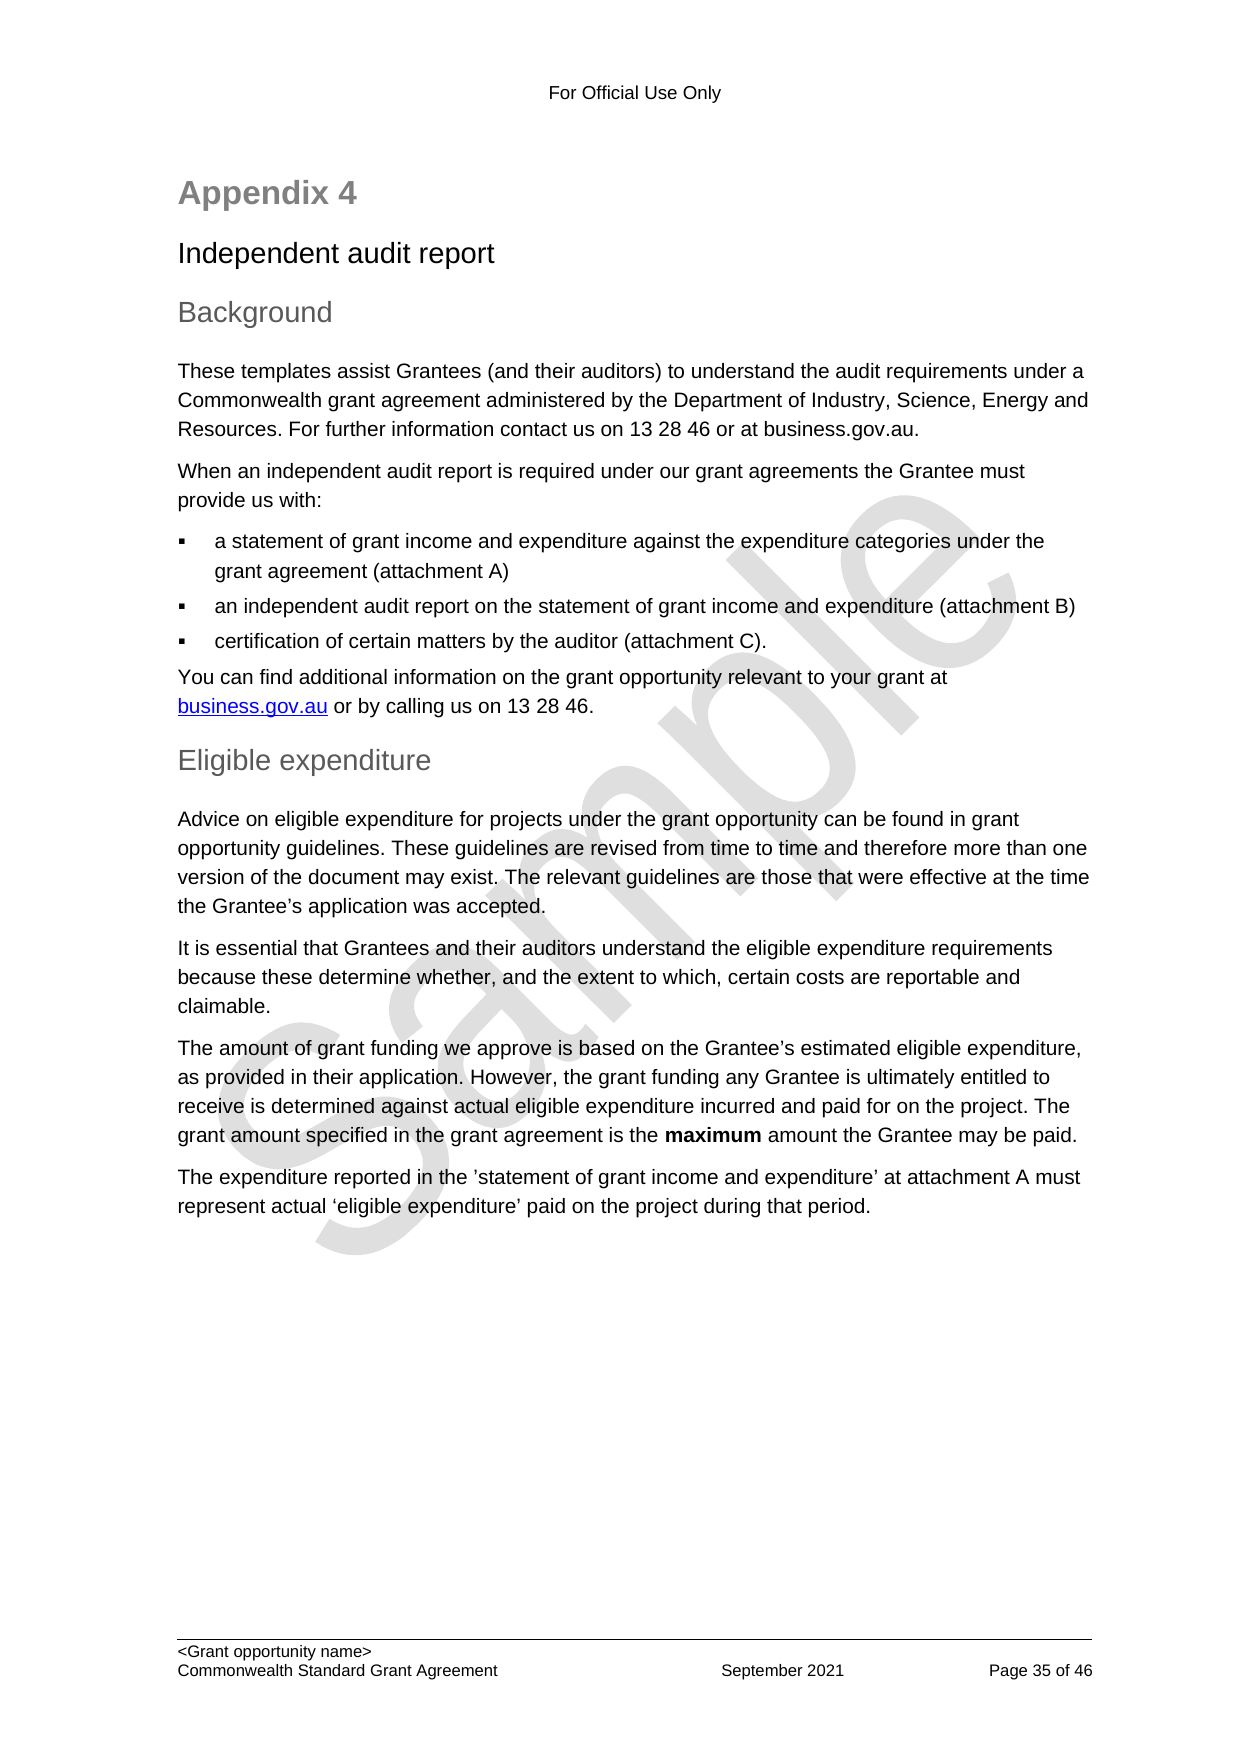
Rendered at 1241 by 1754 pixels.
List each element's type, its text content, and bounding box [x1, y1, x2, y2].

list an independent audit report on the statement of grant income and expenditure (attachment B) [177, 589, 1092, 618]
subtitle Appendix 4 [177, 173, 1092, 211]
list a statement of grant income and expenditure against the expenditure categories under the grant agreement (attachment A) [177, 524, 1092, 582]
text The amount of grant funding we approve is based on the Grantee’s estimated eligible expenditure, as provided in their application. However, the grant funding any Grantee is ultimately entitled to receive is determined against actual eligible expenditure incurred and paid for on the project. The grant amount specified in the grant agreement is the maximum amount the Grantee may be paid. [177, 1031, 1092, 1147]
list certification of certain matters by the auditor (attachment C). [177, 624, 1092, 653]
subtitle Eligible expenditure [177, 743, 1092, 776]
text The expenditure reported in the ’statement of grant income and expenditure’ at attachment A must represent actual ‘eligible expenditure’ paid on the project during that period. [177, 1160, 1092, 1218]
subtitle Independent audit report [177, 236, 1092, 270]
text It is essential that Grantees and their auditors understand the eligible expenditure requirements because these determine whether, and the extent to which, certain costs are reportable and claimable. [177, 931, 1092, 1018]
text Advice on eligible expenditure for projects under the grant opportunity can be found in grant opportunity guidelines. These guidelines are revised from time to time and therefore more than one version of the document may exist. The relevant guidelines are those that were effective at the time the Grantee’s application was accepted. [177, 801, 1092, 918]
text You can find additional information on the grant opportunity relevant to your grant at business.gov.au or by calling us on 13 28 46. [177, 659, 1092, 718]
subtitle Background [177, 295, 1092, 328]
text These templates assist Grantees (and their auditors) to understand the audit requirements under a Commonwealth grant agreement administered by the Department of Industry, Science, Energy and Resources. For further information contact us on 13 28 46 or at business.gov.au. [177, 353, 1092, 441]
text When an independent audit report is required under our grant agreements the Grantee must provide us with: [177, 453, 1092, 512]
